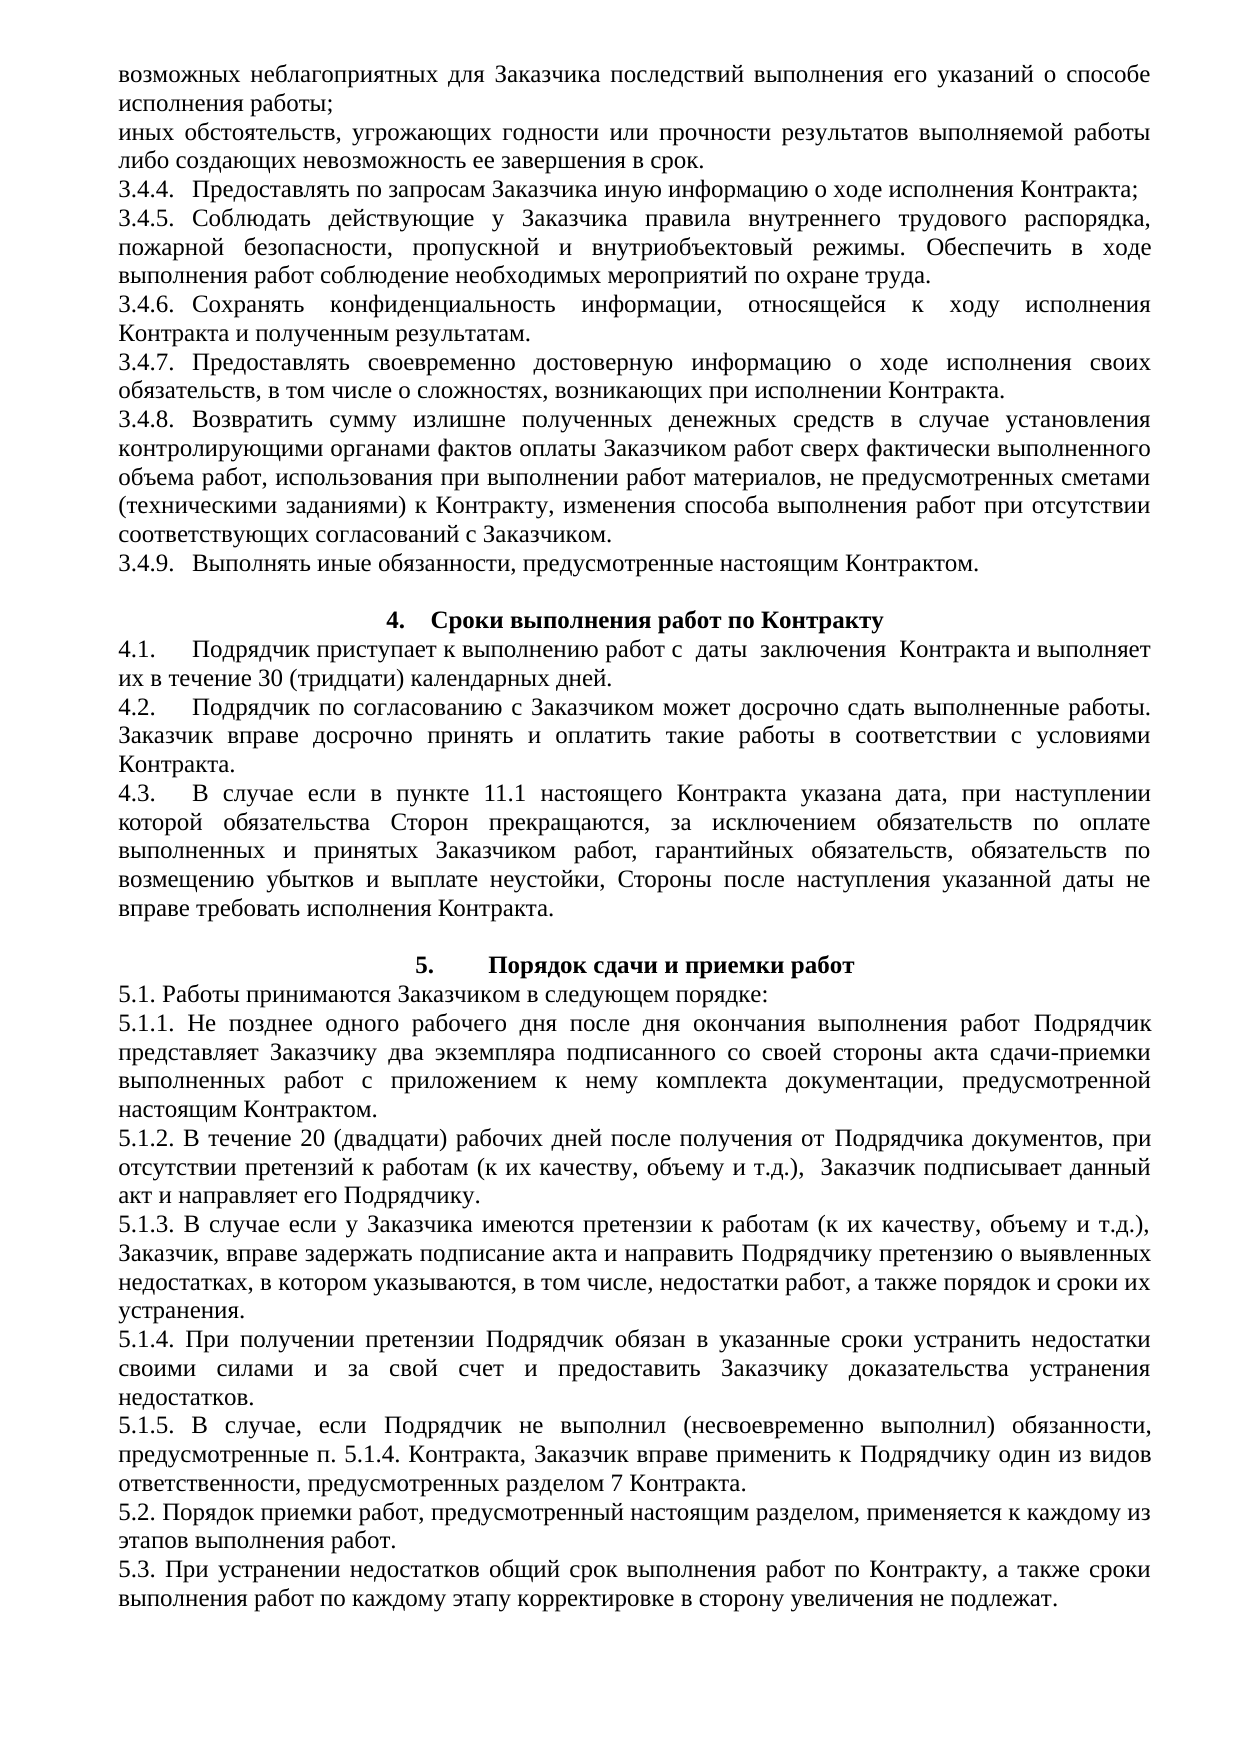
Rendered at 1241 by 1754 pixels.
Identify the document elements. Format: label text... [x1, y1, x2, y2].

list Порядок сдачи и приемки работ [118, 950, 1152, 979]
text возможных неблагоприятных для Заказчика последствий выполнения его указаний о способе исполнения работы; [118, 59, 1152, 117]
list Предоставлять своевременно достоверную информацию о ходе исполнения своих обязательств, в том числе о сложностях, возникающих при исполнении Контракта. [118, 347, 1152, 404]
list Подрядчик по согласованию с Заказчиком может досрочно сдать выполненные работы. Заказчик вправе досрочно принять и оплатить такие работы в соответствии с условиями Контракта. [118, 692, 1152, 778]
text иных обстоятельств, угрожающих годности или прочности результатов выполняемой работы либо создающих невозможность ее завершения в срок. [118, 117, 1152, 174]
text 5.2. Порядок приемки работ, предусмотренный настоящим разделом, применяется к каждому из этапов выполнения работ. [118, 1497, 1152, 1554]
list Сохранять конфиденциальность информации, относящейся к ходу исполнения Контракта и полученным результатам. [118, 289, 1152, 347]
text 5.1.4. При получении претензии Подрядчик обязан в указанные сроки устранить недостатки своими силами и за свой счет и предоставить Заказчику доказательства устранения недостатков. [118, 1324, 1152, 1410]
list Предоставлять по запросам Заказчика иную информацию о ходе исполнения Контракта; [118, 174, 1152, 203]
text 5.1.5. В случае, если Подрядчик не выполнил (несвоевременно выполнил) обязанности, предусмотренные п. 5.1.4. Контракта, Заказчик вправе применить к Подрядчику один из видов ответственности, предусмотренных разделом 7 Контракта. [118, 1410, 1152, 1497]
text 5.3. При устранении недостатков общий срок выполнения работ по Контракту, а также сроки выполнения работ по каждому этапу корректировке в сторону увеличения не подлежат. [118, 1554, 1152, 1612]
list Возвратить сумму излишне полученных денежных средств в случае установления контролирующими органами фактов оплаты Заказчиком работ сверх фактически выполненного объема работ, использования при выполнении работ материалов, не предусмотренных сметами (техническими заданиями) к Контракту, изменения способа выполнения работ при отсутствии соответствующих согласований с Заказчиком. [118, 404, 1152, 548]
list Выполнять иные обязанности, предусмотренные настоящим Контрактом. [118, 548, 1152, 577]
text 5.1.3. В случае если у Заказчика имеются претензии к работам (к их качеству, объему и т.д.), Заказчик, вправе задержать подписание акта и направить Подрядчику претензию о выявленных недостатках, в котором указываются, в том числе, недостатки работ, а также порядок и сроки их устранения. [118, 1209, 1152, 1324]
text 5.1.2. В течение 20 (двадцати) рабочих дней после получения от Подрядчика документов, при отсутствии претензий к работам (к их качеству, объему и т.д.), Заказчик подписывает данный акт и направляет его Подрядчику. [118, 1123, 1152, 1209]
text 5.1. Работы принимаются Заказчиком в следующем порядке: [118, 979, 1152, 1008]
list Подрядчик приступает к выполнению работ с даты заключения Контракта и выполняет их в течение 30 (тридцати) календарных дней. [118, 634, 1152, 692]
list Соблюдать действующие у Заказчика правила внутреннего трудового распорядка, пожарной безопасности, пропускной и внутриобъектовый режимы. Обеспечить в ходе выполнения работ соблюдение необходимых мероприятий по охране труда. [118, 203, 1152, 289]
text 5.1.1. Не позднее одного рабочего дня после дня окончания выполнения работ Подрядчик представляет Заказчику два экземпляра подписанного со своей стороны акта сдачи-приемки выполненных работ с приложением к нему комплекта документации, предусмотренной настоящим Контрактом. [118, 1008, 1152, 1123]
list В случае если в пункте 11.1 настоящего Контракта указана дата, при наступлении которой обязательства Сторон прекращаются, за исключением обязательств по оплате выполненных и принятых Заказчиком работ, гарантийных обязательств, обязательств по возмещению убытков и выплате неустойки, Стороны после наступления указанной даты не вправе требовать исполнения Контракта. [118, 778, 1152, 922]
list Сроки выполнения работ по Контракту [118, 605, 1152, 634]
